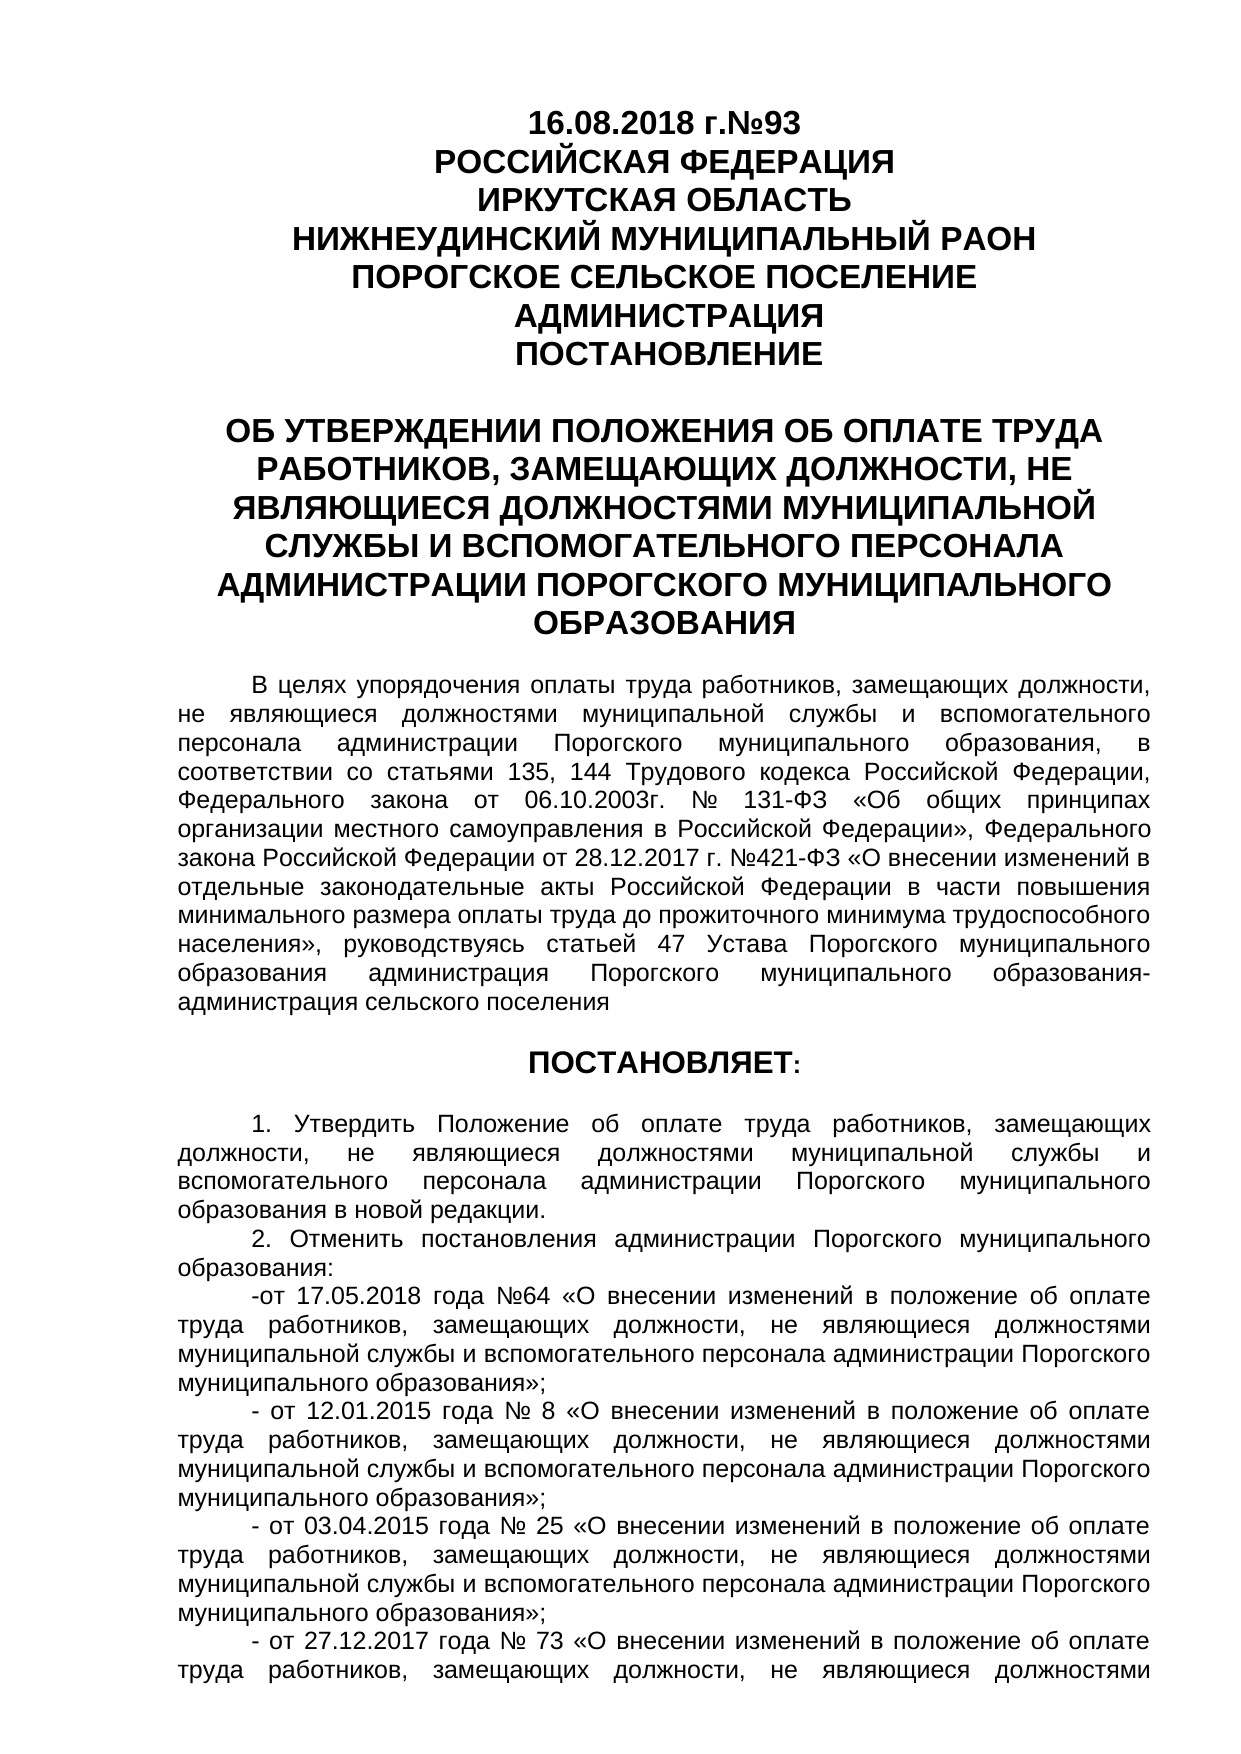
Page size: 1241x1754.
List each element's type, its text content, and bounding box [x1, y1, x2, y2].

text 2. Отменить постановления администрации Порогского муниципального образования: [177, 1224, 1152, 1281]
subtitle ПОРОГСКОЕ СЕЛЬСКОЕ ПОСЕЛЕНИЕ [177, 257, 1152, 296]
text 1. Утвердить Положение об оплате труда работников, замещающих должности, не являющиеся должностями муниципальной службы и вспомогательного персонала администрации Порогского муниципального образования в новой редакции. [177, 1109, 1152, 1224]
subtitle 16.08.2018 г.№93 [177, 103, 1152, 142]
text ПОСТАНОВЛЯЕТ: [177, 1044, 1152, 1080]
text В целях упорядочения оплаты труда работников, замещающих должности, не являющиеся должностями муниципальной службы и вспомогательного персонала администрации Порогского муниципального образования, в соответствии со статьями 135, 144 Трудового кодекса Российской Федерации, Федерального закона от 06.10.2003г. № 131-ФЗ «Об общих принципах организации местного самоуправления в Российской Федерации», Федерального закона Российской Федерации от 28.12.2017 г. №421-ФЗ «О внесении изменений в отдельные законодательные акты Российской Федерации в части повышения минимального размера оплаты труда до прожиточного минимума трудоспособного населения», руководствуясь статьей 47 Устава Порогского муниципального образования администрация Порогского муниципального образования- администрация сельского поселения [177, 670, 1152, 1015]
text -от 17.05.2018 года №64 «О внесении изменений в положение об оплате труда работников, замещающих должности, не являющиеся должностями муниципальной службы и вспомогательного персонала администрации Порогского муниципального образования»; [177, 1281, 1152, 1396]
text - от 12.01.2015 года № 8 «О внесении изменений в положение об оплате труда работников, замещающих должности, не являющиеся должностями муниципальной службы и вспомогательного персонала администрации Порогского муниципального образования»; [177, 1396, 1152, 1511]
subtitle ПОСТАНОВЛЕНИЕ [177, 334, 1152, 372]
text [177, 1626, 1152, 1684]
subtitle АДМИНИСТРАЦИЯ [177, 296, 1152, 334]
subtitle НИЖНЕУДИНСКИЙ МУНИЦИПАЛЬНЫЙ РАОН [177, 219, 1152, 257]
subtitle РОССИЙСКАЯ ФЕДЕРАЦИЯ [177, 142, 1152, 180]
subtitle ИРКУТСКАЯ ОБЛАСТЬ [177, 180, 1152, 219]
subtitle ОБ УТВЕРЖДЕНИИ ПОЛОЖЕНИЯ ОБ ОПЛАТЕ ТРУДА РАБОТНИКОВ, ЗАМЕЩАЮЩИХ ДОЛЖНОСТИ, НЕ ЯВЛЯЮЩИЕСЯ ДОЛЖНОСТЯМИ МУНИЦИПАЛЬНОЙ СЛУЖБЫ И ВСПОМОГАТЕЛЬНОГО ПЕРСОНАЛА АДМИНИСТРАЦИИ ПОРОГСКОГО МУНИЦИПАЛЬНОГО ОБРАЗОВАНИЯ [177, 411, 1152, 642]
text - от 03.04.2015 года № 25 «О внесении изменений в положение об оплате труда работников, замещающих должности, не являющиеся должностями муниципальной службы и вспомогательного персонала администрации Порогского муниципального образования»; [177, 1511, 1152, 1626]
